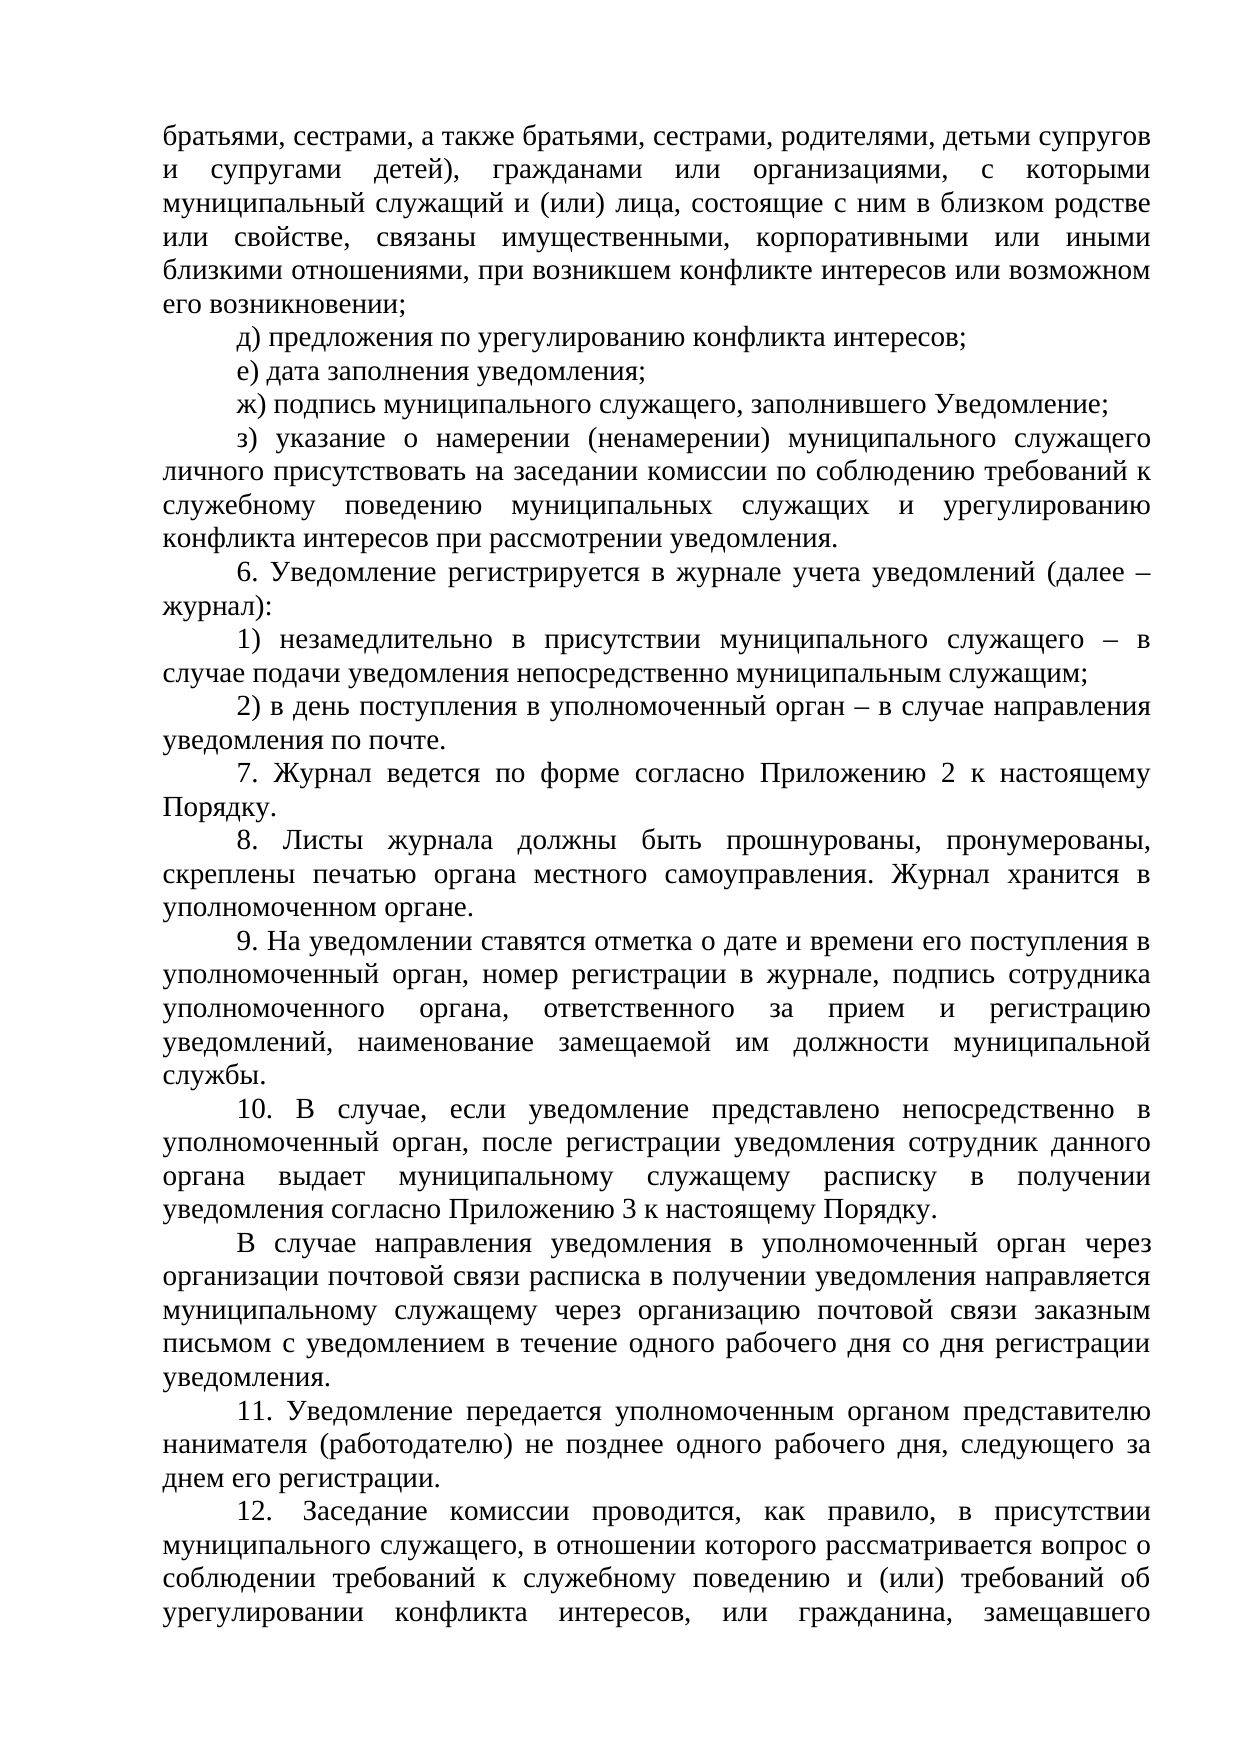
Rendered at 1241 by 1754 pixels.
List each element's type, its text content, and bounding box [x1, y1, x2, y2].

text д) предложения по урегулированию конфликта интересов; [162, 319, 1152, 353]
text 9. На уведомлении ставятся отметка о дате и времени его поступления в уполномоченный орган, номер регистрации в журнале, подпись сотрудника уполномоченного органа, ответственного за прием и регистрацию уведомлений, наименование замещаемой им должности муниципальной службы. [162, 923, 1152, 1091]
text з) указание о намерении (ненамерении) муниципального служащего личного присутствовать на заседании комиссии по соблюдению требований к служебному поведению муниципальных служащих и урегулированию конфликта интересов при рассмотрении уведомления. [162, 420, 1152, 554]
text е) дата заполнения уведомления; [162, 353, 1152, 386]
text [162, 118, 1152, 319]
text 6. Уведомление регистрируется в журнале учета уведомлений (далее – журнал): [162, 554, 1152, 621]
text 1) незамедлительно в присутствии муниципального служащего – в случае подачи уведомления непосредственно муниципальным служащим; [162, 621, 1152, 688]
text В случае направления уведомления в уполномоченный орган через организации почтовой связи расписка в получении уведомления направляется муниципальному служащему через организацию почтовой связи заказным письмом с уведомлением в течение одного рабочего дня со дня регистрации уведомления. [162, 1225, 1152, 1393]
text 10. В случае, если уведомление представлено непосредственно в уполномоченный орган, после регистрации уведомления сотрудник данного органа выдает муниципальному служащему расписку в получении уведомления согласно Приложению 3 к настоящему Порядку. [162, 1091, 1152, 1225]
text 11. Уведомление передается уполномоченным органом представителю нанимателя (работодателю) не позднее одного рабочего дня, следующего за днем его регистрации. [162, 1393, 1152, 1493]
text 8. Листы журнала должны быть прошнурованы, пронумерованы, скреплены печатью органа местного самоуправления. Журнал хранится в уполномоченном органе. [162, 822, 1152, 923]
text ж) подпись муниципального служащего, заполнившего Уведомление; [162, 386, 1152, 420]
text 7. Журнал ведется по форме согласно Приложению 2 к настоящему Порядку. [162, 755, 1152, 822]
text 2) в день поступления в уполномоченный орган – в случае направления уведомления по почте. [162, 688, 1152, 755]
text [162, 1493, 1152, 1627]
